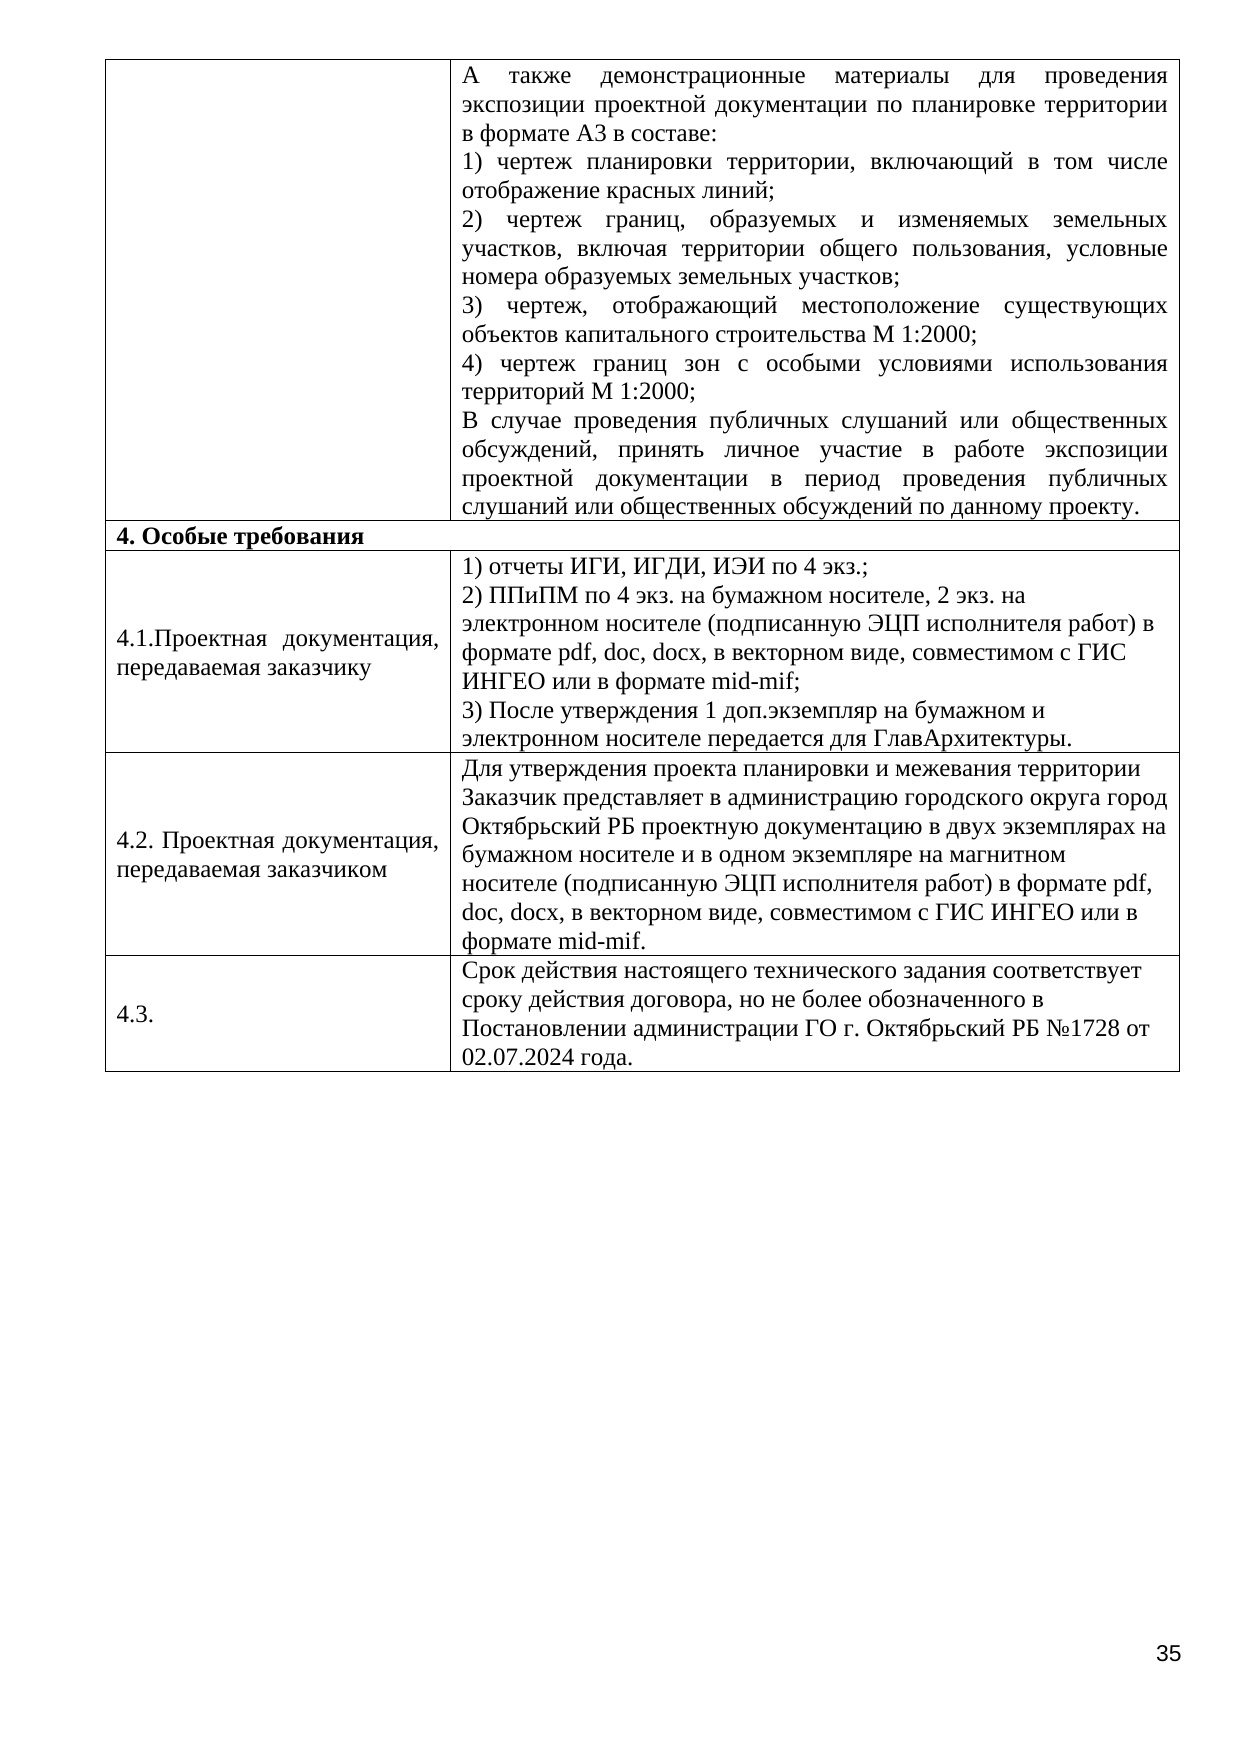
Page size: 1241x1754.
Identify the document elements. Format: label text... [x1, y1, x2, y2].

table_cell 1) отчеты ИГИ, ИГДИ, ИЭИ по 4 экз.; 2) ППиПМ по 4 экз. на бумажном носителе, 2 экз. на электронном носителе (подписанную ЭЦП исполнителя работ) в формате pdf, doc, docx, в векторном виде, совместимом с ГИС ИНГЕО или в формате mid-mif; 3) После утверждения 1 доп.экземпляр на бумажном и электронном носителе передается для ГлавАрхитектуры. [451, 551, 1179, 752]
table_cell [106, 60, 450, 520]
table_cell 4.2. Проектная документация, передаваемая заказчиком [106, 753, 450, 954]
table_cell 4. Особые требования [106, 521, 1179, 550]
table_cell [451, 60, 1179, 520]
table_cell Срок действия настоящего технического задания соответствует сроку действия договора, но не более обозначенного в Постановлении администрации ГО г. Октябрьский РБ №1728 от 02.07.2024 года. [451, 956, 1179, 1071]
table_cell 4.1.Проектная документация, передаваемая заказчику [106, 551, 450, 752]
table_cell 4.3. [106, 956, 450, 1071]
table_cell Для утверждения проекта планировки и межевания территории Заказчик представляет в администрацию городского округа город Октябрьский РБ проектную документацию в двух экземплярах на бумажном носителе и в одном экземпляре на магнитном носителе (подписанную ЭЦП исполнителя работ) в формате pdf, doc, docx, в векторном виде, совместимом с ГИС ИНГЕО или в формате mid-mif. [451, 753, 1179, 954]
